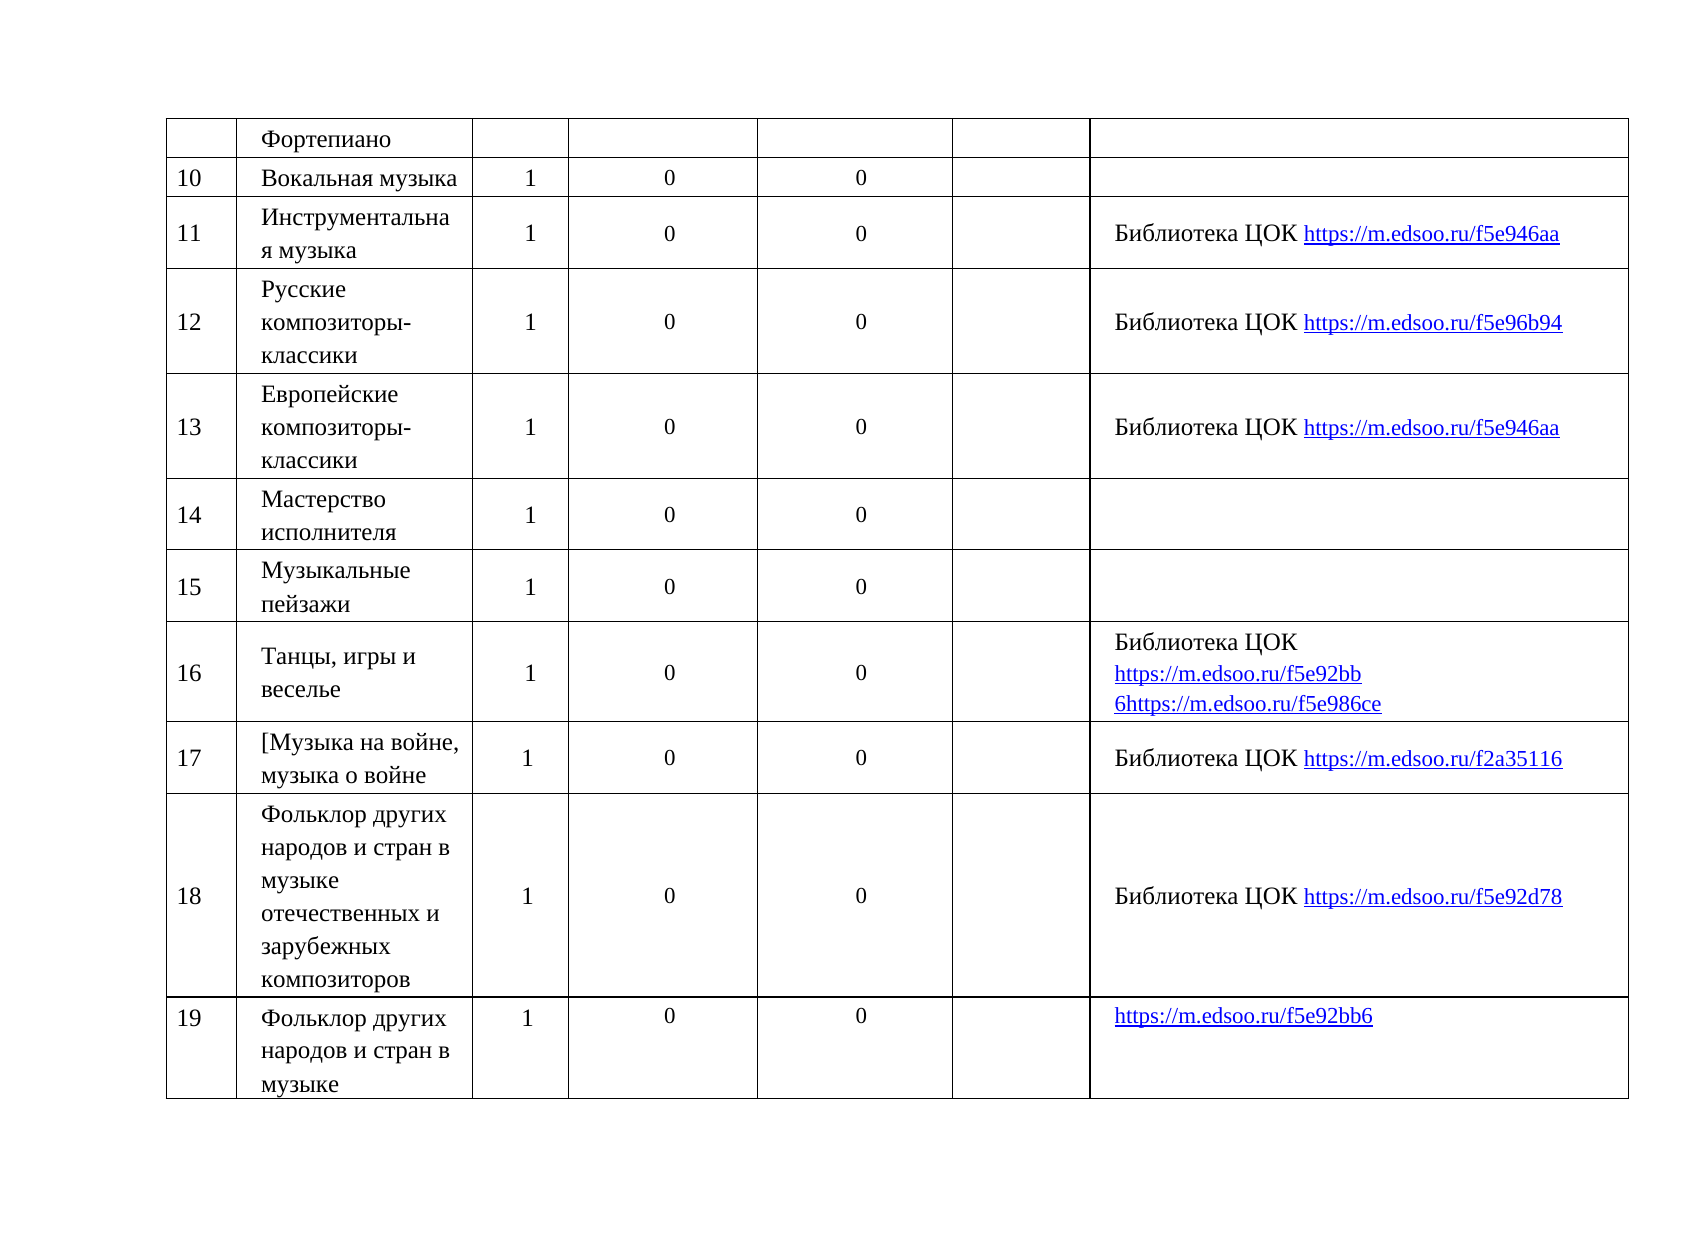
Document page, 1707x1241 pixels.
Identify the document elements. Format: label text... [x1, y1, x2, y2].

table_cell 0 [758, 197, 952, 268]
table_cell 1 [473, 998, 568, 1097]
table_cell 0 [758, 622, 952, 721]
table_cell 0 [569, 550, 757, 621]
table_cell 17 [167, 722, 236, 792]
table_cell 1 [473, 794, 568, 996]
table_cell 10 [167, 158, 236, 196]
table_cell 0 [569, 197, 757, 268]
table_cell 16 [167, 622, 236, 721]
table_cell Вокальная музыка [237, 158, 472, 196]
table_cell [953, 622, 1089, 721]
table_cell [953, 119, 1089, 157]
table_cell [1091, 794, 1628, 996]
table_cell 11 [167, 197, 236, 268]
table_cell 0 [569, 158, 757, 196]
table_cell 0 [758, 998, 952, 1097]
table_cell 0 [758, 794, 952, 996]
table_cell [953, 374, 1089, 477]
table_cell 0 [569, 119, 757, 157]
table_cell [1091, 550, 1628, 621]
table_cell 18 [167, 794, 236, 996]
table_cell Библиотека ЦОК https://m.edsoo.ru/f5e92bb6https://m.edsoo.ru/f5e986ce [1091, 622, 1628, 721]
table_cell 1 [473, 269, 568, 373]
table_cell Русские композиторы-классики [237, 269, 472, 373]
table_cell Мастерство исполнителя [237, 479, 472, 549]
table_cell [953, 722, 1089, 792]
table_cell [1091, 998, 1628, 1097]
table_cell 0 [758, 374, 952, 477]
table_cell [Музыка на войне, музыка о войне [237, 722, 472, 792]
table_cell 0 [758, 550, 952, 621]
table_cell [237, 794, 472, 996]
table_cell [237, 998, 472, 1097]
table_cell [953, 550, 1089, 621]
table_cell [237, 119, 472, 157]
table_cell 0 [569, 374, 757, 477]
table_cell 0 [569, 479, 757, 549]
table_cell 12 [167, 269, 236, 373]
table_cell [953, 479, 1089, 549]
table_cell 1 [473, 374, 568, 477]
table_cell [953, 794, 1089, 996]
table_cell [953, 197, 1089, 268]
table_cell 9 [167, 119, 236, 157]
table_cell 0 [569, 269, 757, 373]
table_cell [953, 998, 1089, 1097]
table_cell Европейские композиторы-классики [237, 374, 472, 477]
table_cell 1 [473, 722, 568, 792]
table_cell Танцы, игры и веселье [237, 622, 472, 721]
table_cell 14 [167, 479, 236, 549]
table_cell [1091, 158, 1628, 196]
table_cell 19 [167, 998, 236, 1097]
table_cell 0 [569, 622, 757, 721]
table_cell 0 [758, 158, 952, 196]
table_cell 13 [167, 374, 236, 477]
table_cell 0 [758, 722, 952, 792]
table_cell Библиотека ЦОК https://m.edsoo.ru/f2a35116 [1091, 722, 1628, 792]
table_cell 0 [758, 119, 952, 157]
table_cell 0 [569, 998, 757, 1097]
table_cell 1 [473, 479, 568, 549]
table_cell Инструментальная музыка [237, 197, 472, 268]
table_cell 1 [473, 119, 568, 157]
table_cell [1091, 479, 1628, 549]
table_cell Библиотека ЦОК https://m.edsoo.ru/f5e946aa [1091, 374, 1628, 477]
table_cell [1091, 197, 1628, 268]
table_cell 1 [473, 158, 568, 196]
table_cell [1091, 119, 1628, 157]
table_cell 15 [167, 550, 236, 621]
table_cell 0 [758, 269, 952, 373]
table_cell 1 [473, 550, 568, 621]
table_cell [953, 158, 1089, 196]
table_cell Музыкальные пейзажи [237, 550, 472, 621]
table_cell 0 [758, 479, 952, 549]
table_cell 0 [569, 722, 757, 792]
table_cell Библиотека ЦОК https://m.edsoo.ru/f5e96b94 [1091, 269, 1628, 373]
table_cell 1 [473, 622, 568, 721]
table_cell 0 [569, 794, 757, 996]
table_cell [953, 269, 1089, 373]
table_cell 1 [473, 197, 568, 268]
